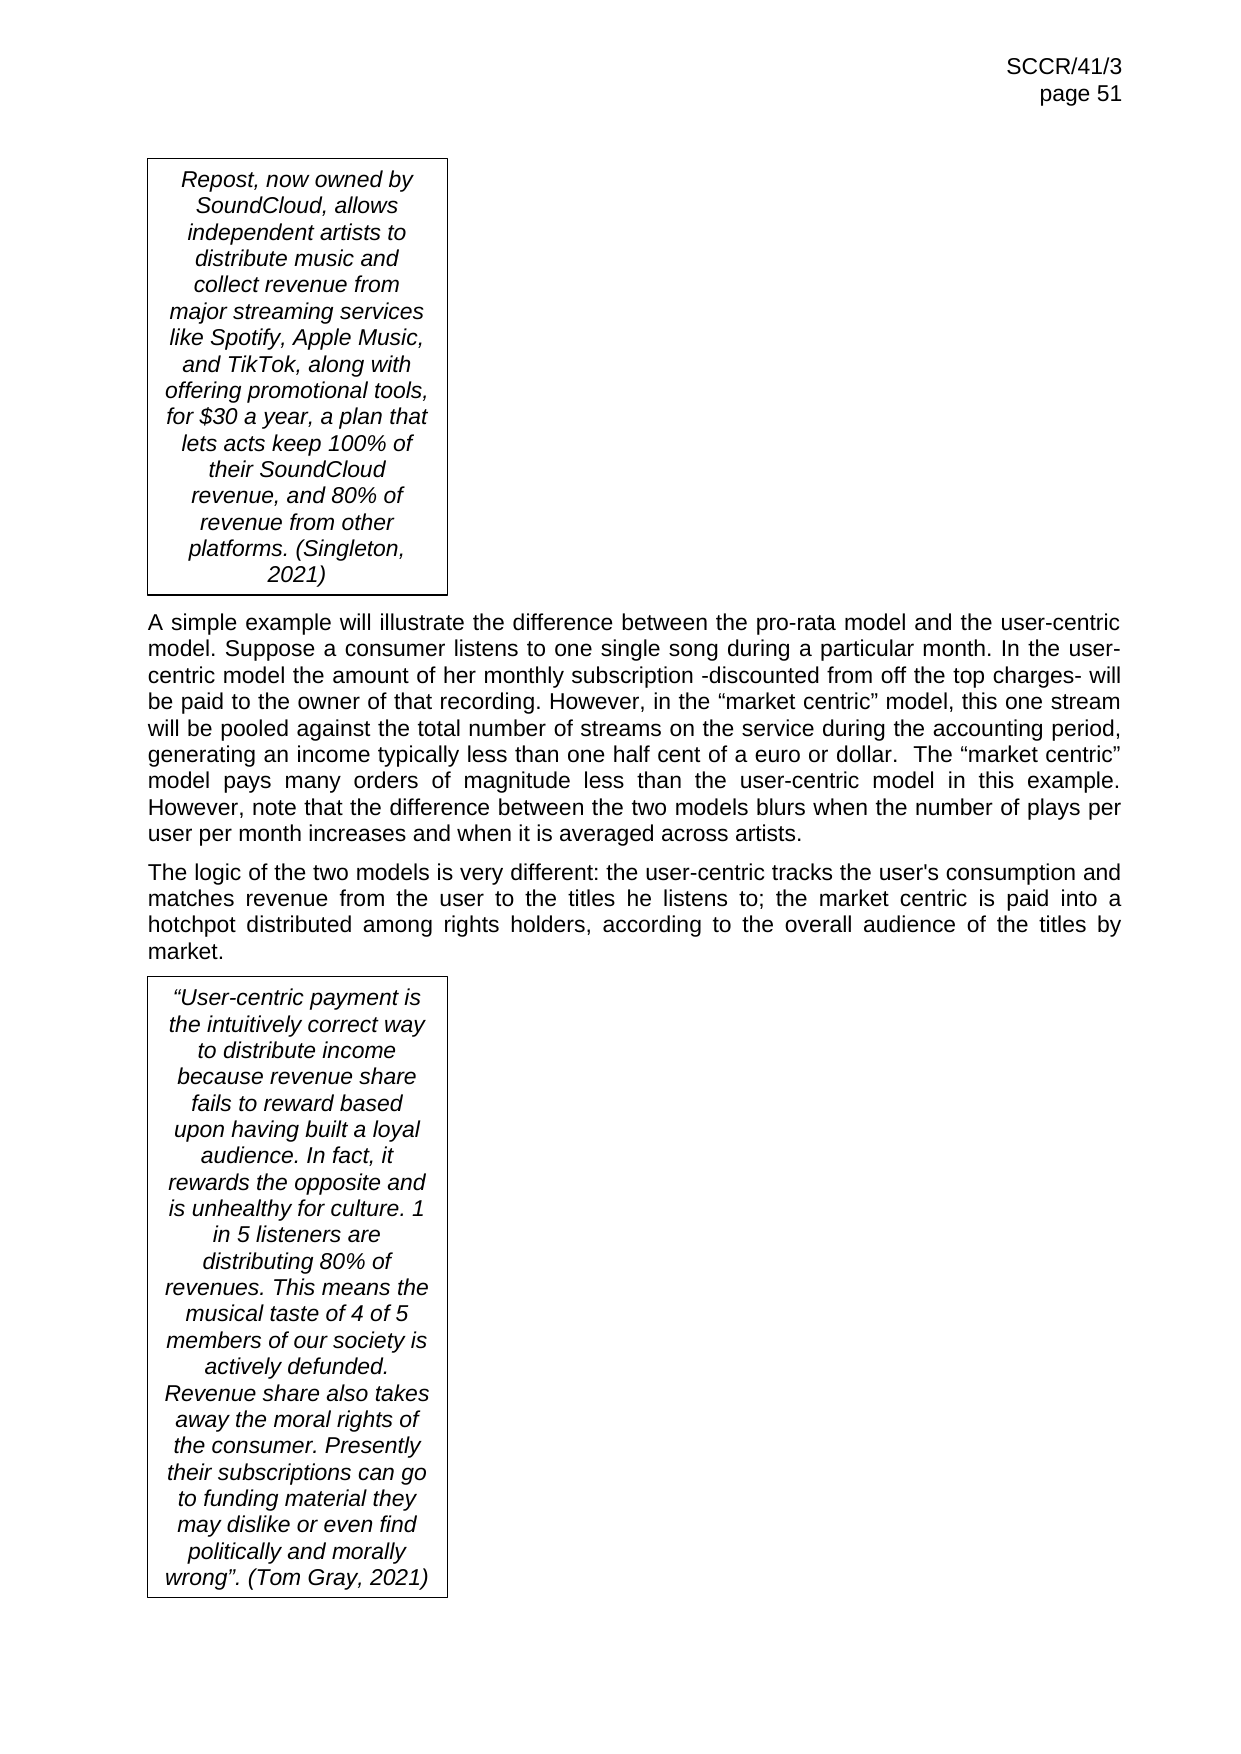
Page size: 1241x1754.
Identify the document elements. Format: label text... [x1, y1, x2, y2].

text The logic of the two models is very different: the user-centric tracks the user's consumption and matches revenue from the user to the titles he listens to; the market centric is paid into a hotchpot distributed among rights holders, according to the overall audience of the titles by market. [148, 859, 1122, 964]
text A simple example will illustrate the difference between the pro-rata model and the user-centric model. Suppose a consumer listens to one single song during a particular month. In the user-centric model the amount of her monthly subscription -discounted from off the top charges- will be paid to the owner of that recording. However, in the “market centric” model, this one stream will be pooled against the total number of streams on the service during the accounting period, generating an income typically less than one half cent of a euro or dollar. The “market centric” model pays many orders of magnitude less than the user-centric model in this example. However, note that the difference between the two models blurs when the number of plays per user per month increases and when it is averaged across artists. [148, 609, 1122, 846]
